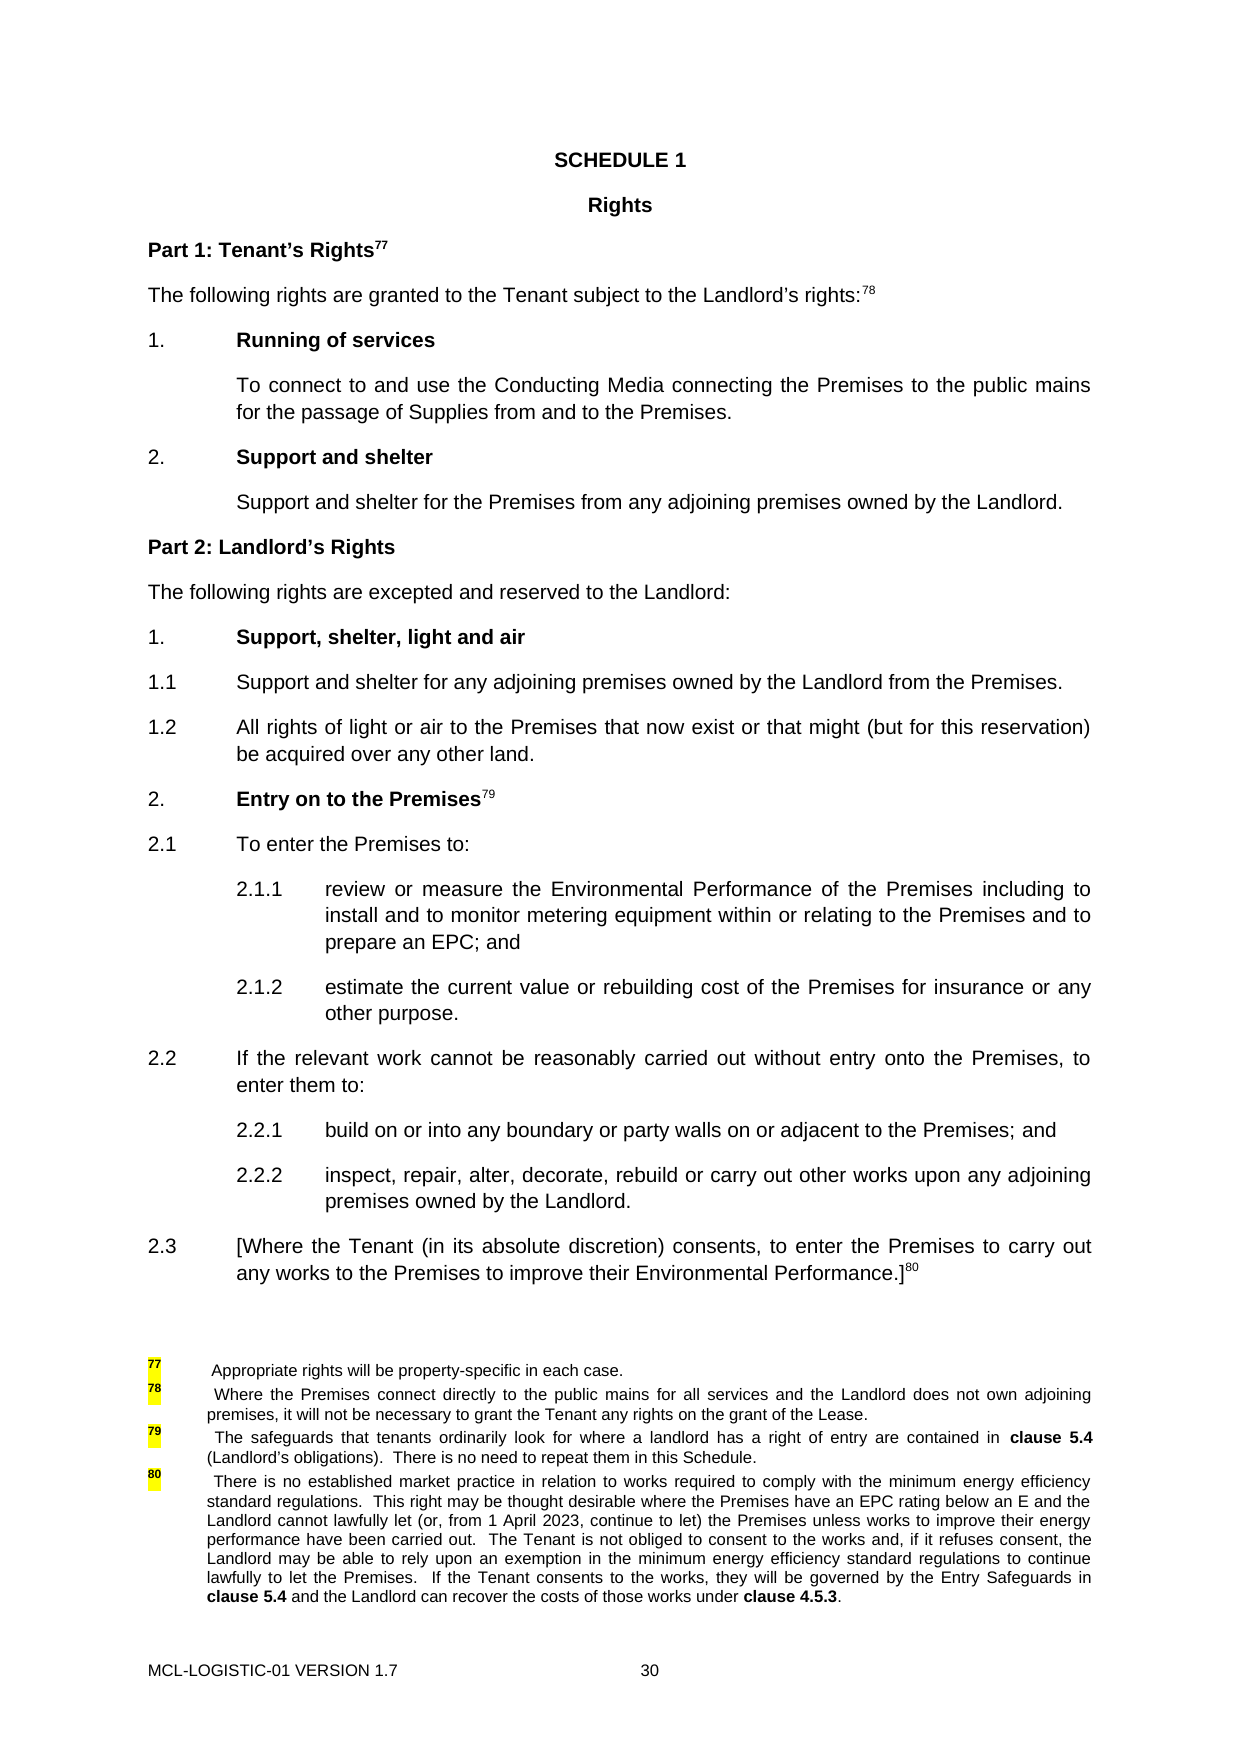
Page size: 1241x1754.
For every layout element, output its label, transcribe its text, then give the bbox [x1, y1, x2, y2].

list Support, shelter, light and air [148, 625, 1093, 649]
text : Landlord’s Rights [148, 535, 1093, 559]
text inspect, repair, alter, decorate, rebuild or carry out other works upon any adjoining premises owned by the Landlord. [236, 1163, 1093, 1213]
text Support and shelter for any adjoining premises owned by the Landlord from the Premises. [148, 670, 1093, 694]
text The following rights are excepted and reserved to the Landlord: [148, 580, 1093, 604]
subtitle Rights [148, 193, 1093, 217]
text estimate the current value or rebuilding cost of the Premises for insurance or any other purpose. [236, 975, 1093, 1025]
text [Where the Tenant (in its absolute discretion) consents, to enter the Premises to carry out any works to the Premises to improve their Environmental Performance.] [148, 1234, 1093, 1284]
text If the relevant work cannot be reasonably carried out without entry onto the Premises, to enter them to: [148, 1046, 1093, 1096]
text Support and shelter for the Premises from any adjoining premises owned by the Landlord. [236, 490, 1093, 514]
text Entry on to the Premises [148, 787, 1093, 811]
text Support and shelter [148, 444, 1093, 468]
text To enter the Premises to: [148, 832, 1093, 856]
text review or measure the Environmental Performance of the Premises including to install and to monitor metering equipment within or relating to the Premises and to prepare an EPC; and [236, 877, 1093, 953]
text : Tenant’s Rights [148, 238, 1093, 262]
text All rights of light or air to the Premises that now exist or that might (but for this reservation) be acquired over any other land. [148, 715, 1093, 766]
text To connect to and use the Conducting Media connecting the Premises to the public mains for the passage of Supplies from and to the Premises. [236, 373, 1093, 423]
text The following rights are granted to the Tenant subject to the Landlord’s rights: [148, 283, 1093, 307]
text Running of services [148, 328, 1093, 352]
text build on or into any boundary or party walls on or adjacent to the Premises; and [236, 1118, 1093, 1142]
